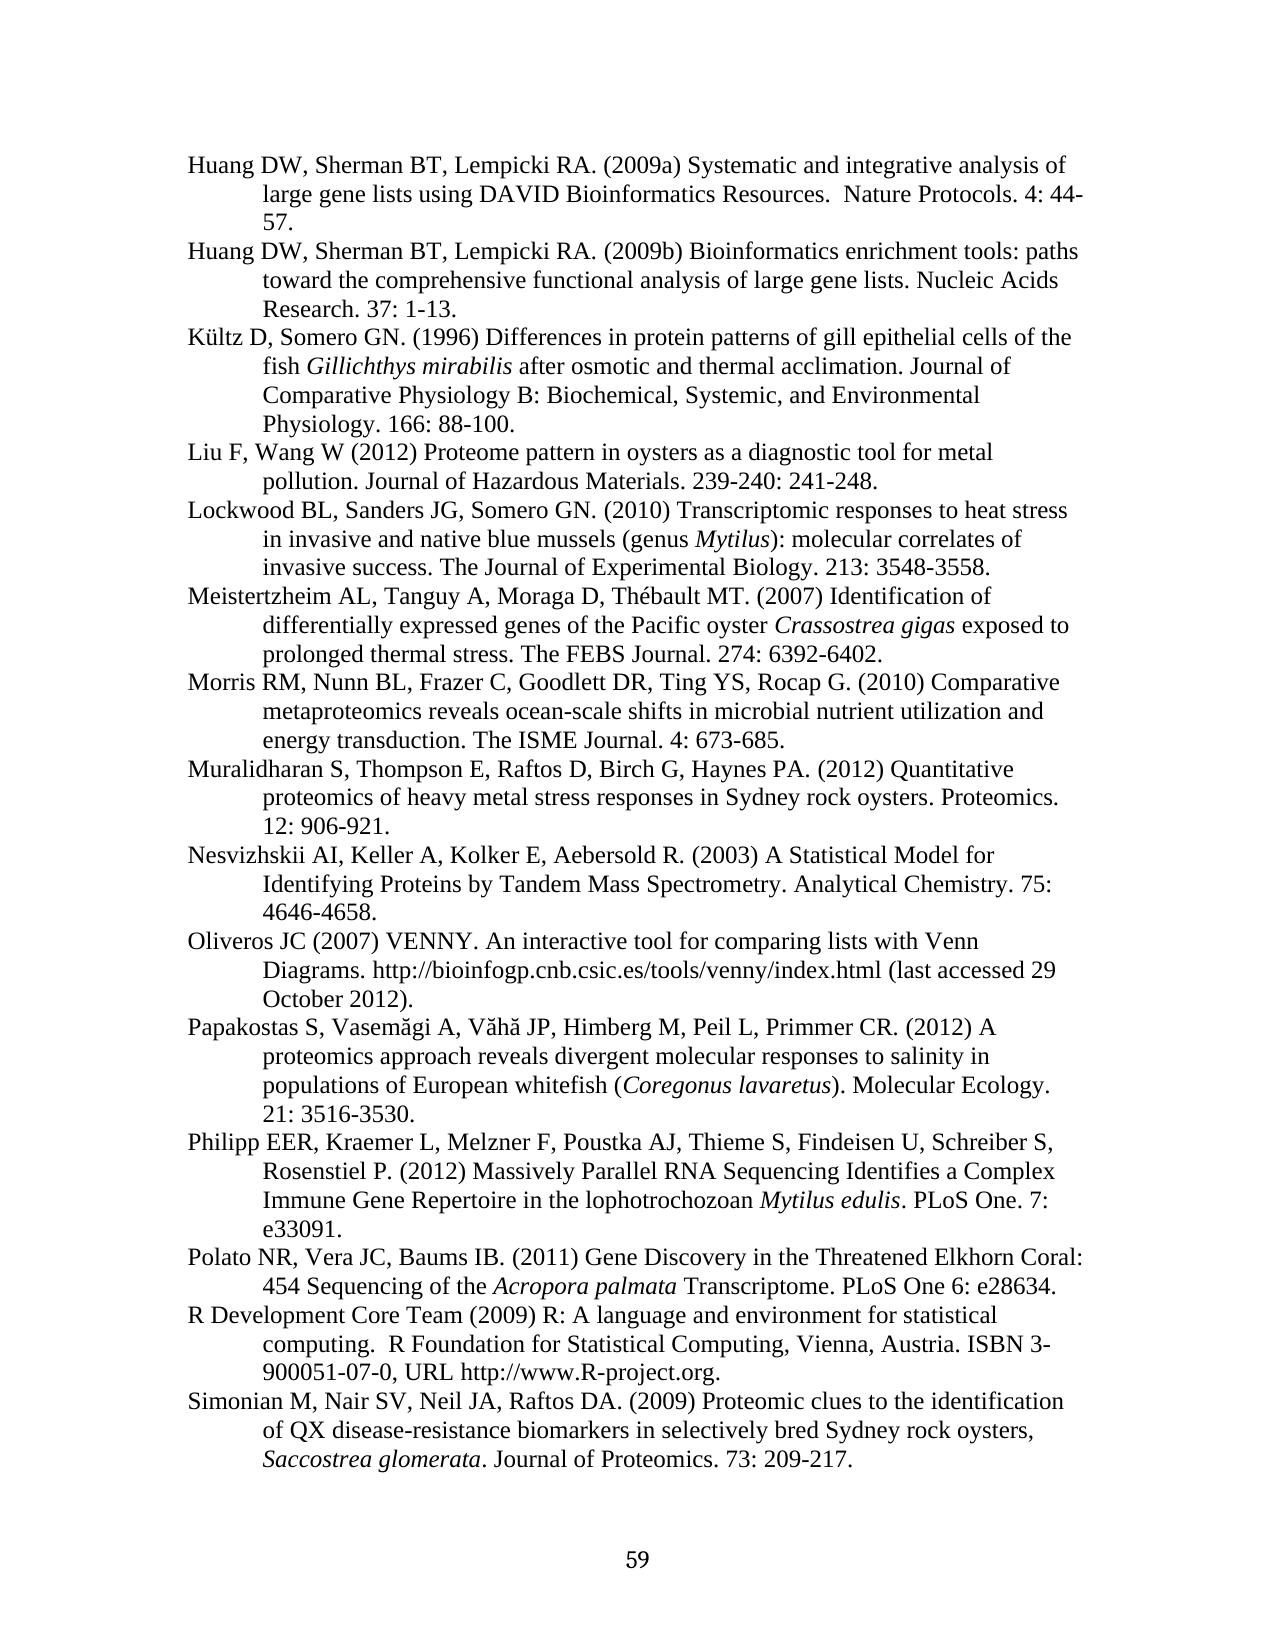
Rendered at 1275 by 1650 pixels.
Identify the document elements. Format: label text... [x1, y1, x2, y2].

text Polato NR, Vera JC, Baums IB. (2011) Gene Discovery in the Threatened Elkhorn Coral: 454 Sequencing of the Acropora palmata Transcriptome. PLoS One 6: e28634. [187, 1242, 1087, 1300]
text Nesvizhskii AI, Keller A, Kolker E, Aebersold R. (2003) A Statistical Model for Identifying Proteins by Tandem Mass Spectrometry. Analytical Chemistry. 75: 4646-4658. [187, 840, 1087, 926]
text Liu F, Wang W (2012) Proteome pattern in oysters as a diagnostic tool for metal pollution. Journal of Hazardous Materials. 239-240: 241-248. [187, 437, 1087, 495]
text Huang DW, Sherman BT, Lempicki RA. (2009a) Systematic and integrative analysis of large gene lists using DAVID Bioinformatics Resources. Nature Protocols. 4: 44-57. [187, 150, 1087, 236]
text Huang DW, Sherman BT, Lempicki RA. (2009b) Bioinformatics enrichment tools: paths toward the comprehensive functional analysis of large gene lists. Nucleic Acids Research. 37: 1-13. [187, 236, 1087, 322]
text Simonian M, Nair SV, Neil JA, Raftos DA. (2009) Proteomic clues to the identification of QX disease-resistance biomarkers in selectively bred Sydney rock oysters, Saccostrea glomerata. Journal of Proteomics. 73: 209-217. [187, 1386, 1087, 1472]
text R Development Core Team (2009) R: A language and environment for statistical computing. R Foundation for Statistical Computing, Vienna, Austria. ISBN 3-900051-07-0, URL http://www.R-project.org. [187, 1300, 1087, 1386]
text Oliveros JC (2007) VENNY. An interactive tool for comparing lists with Venn Diagrams. http://bioinfogp.cnb.csic.es/tools/venny/index.html (last accessed 29 October 2012). [187, 926, 1087, 1012]
text Papakostas S, Vasemăgi A, Văhă JP, Himberg M, Peil L, Primmer CR. (2012) A proteomics approach reveals divergent molecular responses to salinity in populations of European whitefish (Coregonus lavaretus). Molecular Ecology. 21: 3516-3530. [187, 1012, 1087, 1127]
text Kültz D, Somero GN. (1996) Differences in protein patterns of gill epithelial cells of the fish Gillichthys mirabilis after osmotic and thermal acclimation. Journal of Comparative Physiology B: Biochemical, Systemic, and Environmental Physiology. 166: 88-100. [187, 322, 1087, 437]
text Muralidharan S, Thompson E, Raftos D, Birch G, Haynes PA. (2012) Quantitative proteomics of heavy metal stress responses in Sydney rock oysters. Proteomics. 12: 906-921. [187, 754, 1087, 840]
text Lockwood BL, Sanders JG, Somero GN. (2010) Transcriptomic responses to heat stress in invasive and native blue mussels (genus Mytilus): molecular correlates of invasive success. The Journal of Experimental Biology. 213: 3548-3558. [187, 495, 1087, 581]
text Meistertzheim AL, Tanguy A, Moraga D, Thébault MT. (2007) Identification of differentially expressed genes of the Pacific oyster Crassostrea gigas exposed to prolonged thermal stress. The FEBS Journal. 274: 6392-6402. [187, 581, 1087, 667]
text Philipp EER, Kraemer L, Melzner F, Poustka AJ, Thieme S, Findeisen U, Schreiber S, Rosenstiel P. (2012) Massively Parallel RNA Sequencing Identifies a Complex Immune Gene Repertoire in the lophotrochozoan Mytilus edulis. PLoS One. 7: e33091. [187, 1127, 1087, 1242]
text Morris RM, Nunn BL, Frazer C, Goodlett DR, Ting YS, Rocap G. (2010) Comparative metaproteomics reveals ocean-scale shifts in microbial nutrient utilization and energy transduction. The ISME Journal. 4: 673-685. [187, 667, 1087, 754]
